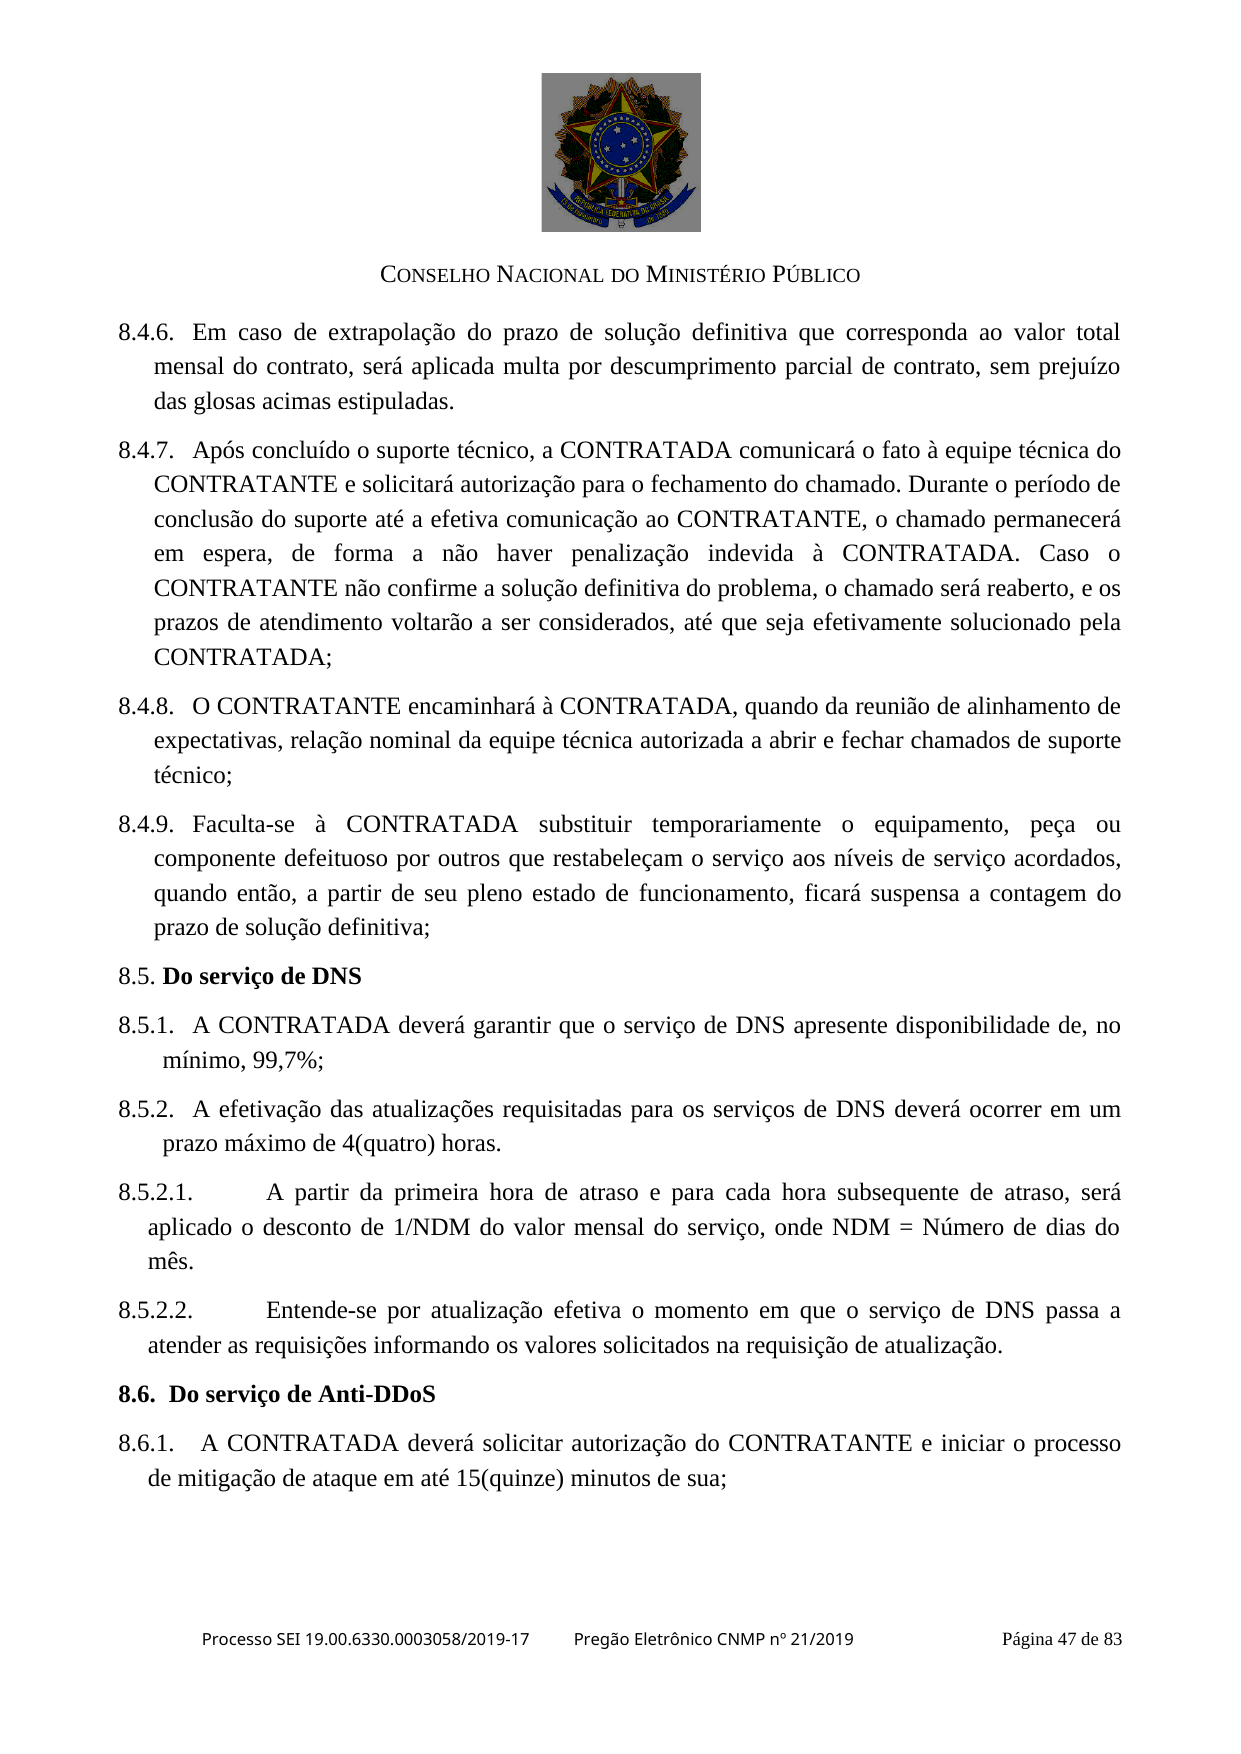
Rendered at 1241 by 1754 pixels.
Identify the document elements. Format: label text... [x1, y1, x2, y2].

list A partir da primeira hora de atraso e para cada hora subsequente de atraso, será aplicado o desconto de 1/NDM do valor mensal do serviço, onde NDM = Número de dias do mês. [118, 1177, 1122, 1275]
list Do serviço de Anti-DDoS [118, 1379, 1122, 1408]
list Faculta-se à CONTRATADA substituir temporariamente o equipamento, peça ou componente defeituoso por outros que restabeleçam o serviço aos níveis de serviço acordados, quando então, a partir de seu pleno estado de funcionamento, ficará suspensa a contagem do prazo de solução definitiva; [118, 809, 1122, 941]
list A CONTRATADA deverá solicitar autorização do CONTRATANTE e iniciar o processo de mitigação de ataque em até 15(quinze) minutos de sua; [118, 1428, 1122, 1491]
list Após concluído o suporte técnico, a CONTRATADA comunicará o fato à equipe técnica do CONTRATANTE e solicitará autorização para o fechamento do chamado. Durante o período de conclusão do suporte até a efetiva comunicação ao CONTRATANTE, o chamado permanecerá em espera, de forma a não haver penalização indevida à CONTRATADA. Caso o CONTRATANTE não confirme a solução definitiva do problema, o chamado será reaberto, e os prazos de atendimento voltarão a ser considerados, até que seja efetivamente solucionado pela CONTRATADA; [118, 435, 1122, 671]
list O CONTRATANTE encaminhará à CONTRATADA, quando da reunião de alinhamento de expectativas, relação nominal da equipe técnica autorizada a abrir e fechar chamados de suporte técnico; [118, 691, 1122, 788]
list Do serviço de DNS [118, 961, 1122, 990]
list Entende-se por atualização efetiva o momento em que o serviço de DNS passa a atender as requisições informando os valores solicitados na requisição de atualização. [118, 1296, 1122, 1359]
list A CONTRATADA deverá garantir que o serviço de DNS apresente disponibilidade de, no mínimo, 99,7%; [118, 1010, 1122, 1074]
list Em caso de extrapolação do prazo de solução definitiva que corresponda ao valor total mensal do contrato, será aplicada multa por descumprimento parcial de contrato, sem prejuízo das glosas acimas estipuladas. [118, 317, 1122, 414]
list A efetivação das atualizações requisitadas para os serviços de DNS deverá ocorrer em um prazo máximo de 4(quatro) horas. [118, 1094, 1122, 1157]
